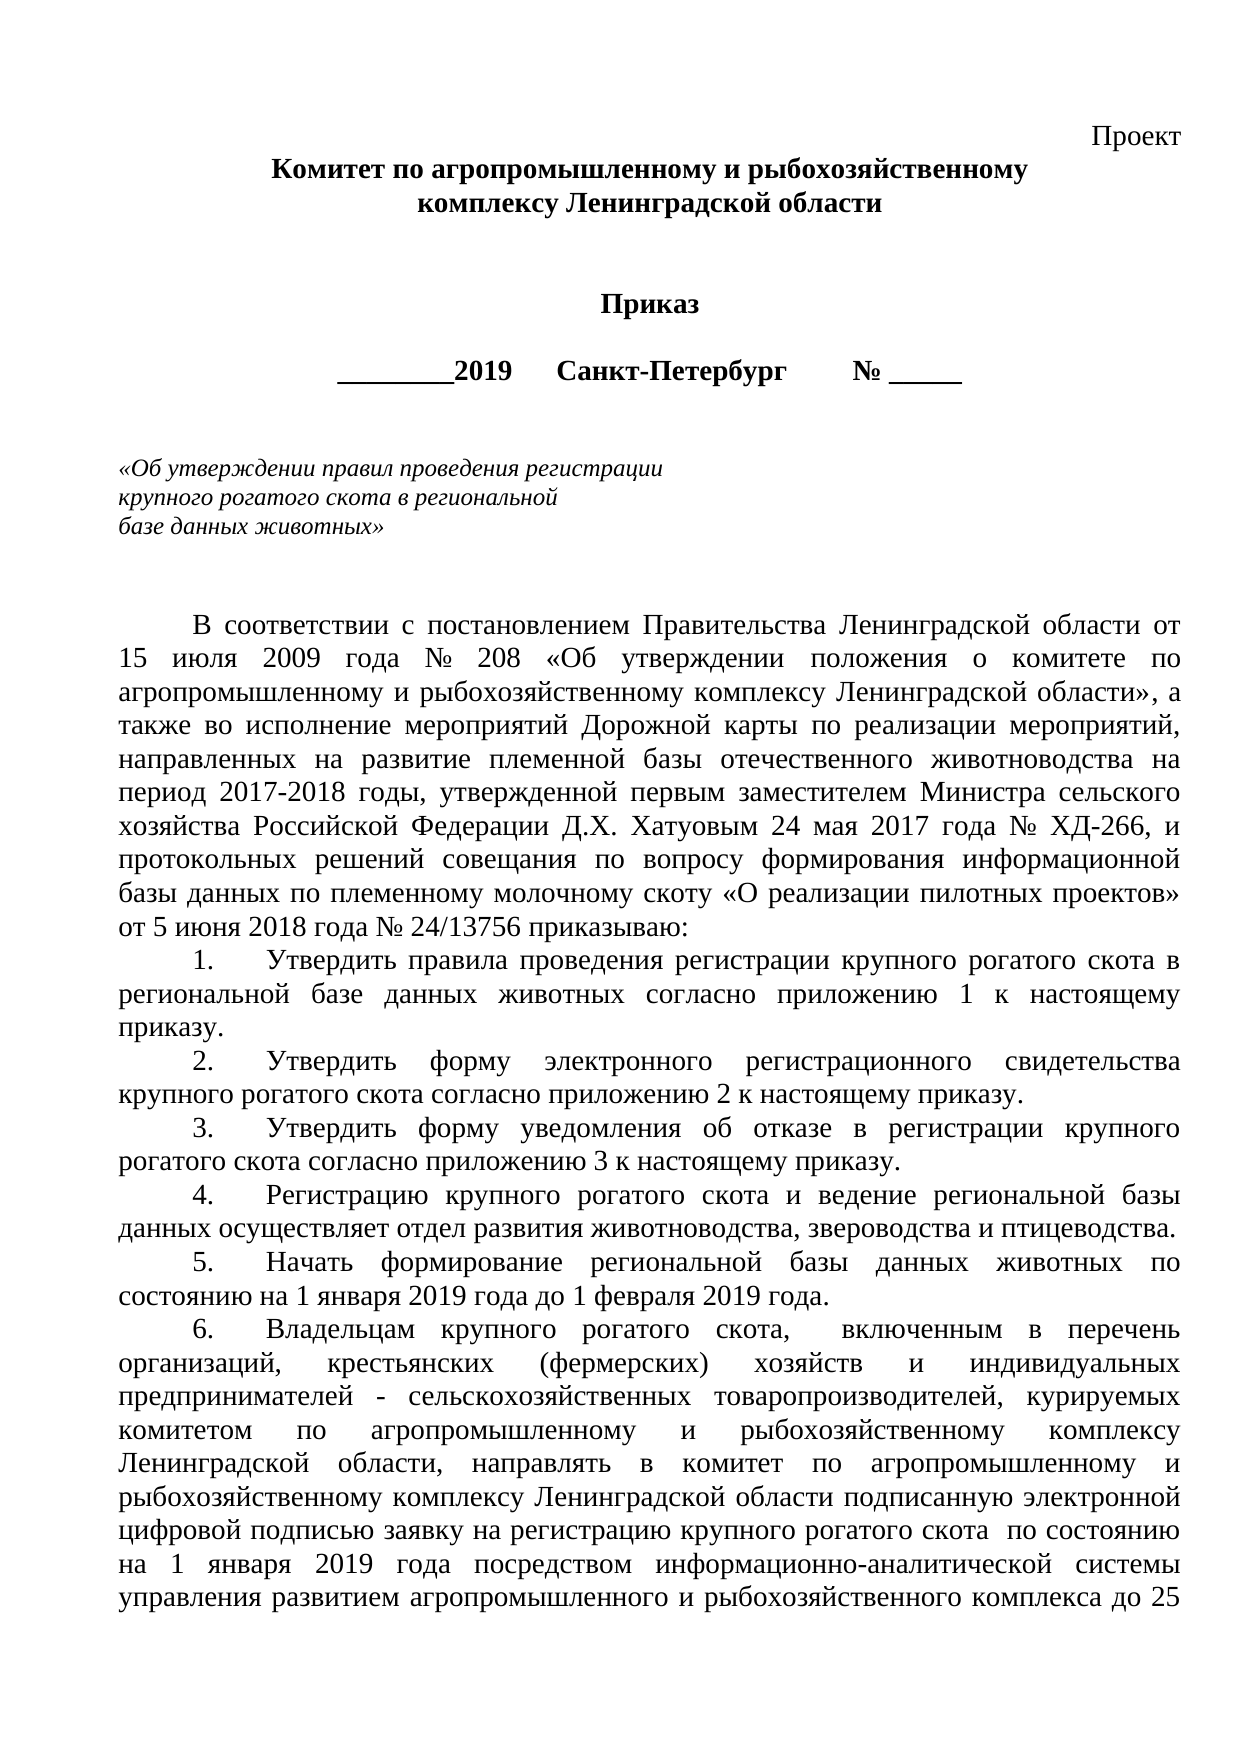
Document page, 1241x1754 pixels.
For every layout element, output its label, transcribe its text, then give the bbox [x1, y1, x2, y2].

text Проект [118, 118, 1181, 152]
text комплексу Ленинградской области [118, 185, 1181, 219]
text «Об утверждении правил проведения регистрации [118, 453, 1181, 482]
text ________2019 Санкт-Петербург № _____ [118, 353, 1181, 386]
list Начать формирование региональной базы данных животных по состоянию на 1 января 2019 года до 1 февраля 2019 года. [118, 1244, 1181, 1311]
text крупного рогатого скота в региональной [118, 482, 1181, 511]
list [118, 1311, 1181, 1613]
text В соответствии с постановлением Правительства Ленинградской области от 15 июля 2009 года № 208 «Об утверждении положения о комитете по агропромышленному и рыбохозяйственному комплексу Ленинградской области», а также во исполнение мероприятий Дорожной карты по реализации мероприятий, направленных на развитие племенной базы отечественного животноводства на период 2017-2018 годы, утвержденной первым заместителем Министра сельского хозяйства Российской Федерации Д.Х. Хатуовым 24 мая 2017 года № ХД-266, и протокольных решений совещания по вопросу формирования информационной базы данных по племенному молочному скоту «О реализации пилотных проектов» от 5 июня 2018 года № 24/13756 приказываю: [118, 607, 1181, 942]
list Утвердить форму уведомления об отказе в регистрации крупного рогатого скота согласно приложению 3 к настоящему приказу. [118, 1110, 1181, 1177]
text Комитет по агропромышленному и рыбохозяйственному [118, 152, 1181, 185]
list Утвердить форму электронного регистрационного свидетельства крупного рогатого скота согласно приложению 2 к настоящему приказу. [118, 1043, 1181, 1110]
list Регистрацию крупного рогатого скота и ведение региональной базы данных осуществляет отдел развития животноводства, звероводства и птицеводства. [118, 1177, 1181, 1244]
text Приказ [118, 286, 1181, 319]
text базе данных животных» [118, 511, 1181, 540]
list Утвердить правила проведения регистрации крупного рогатого скота в региональной базе данных животных согласно приложению 1 к настоящему приказу. [118, 942, 1181, 1043]
